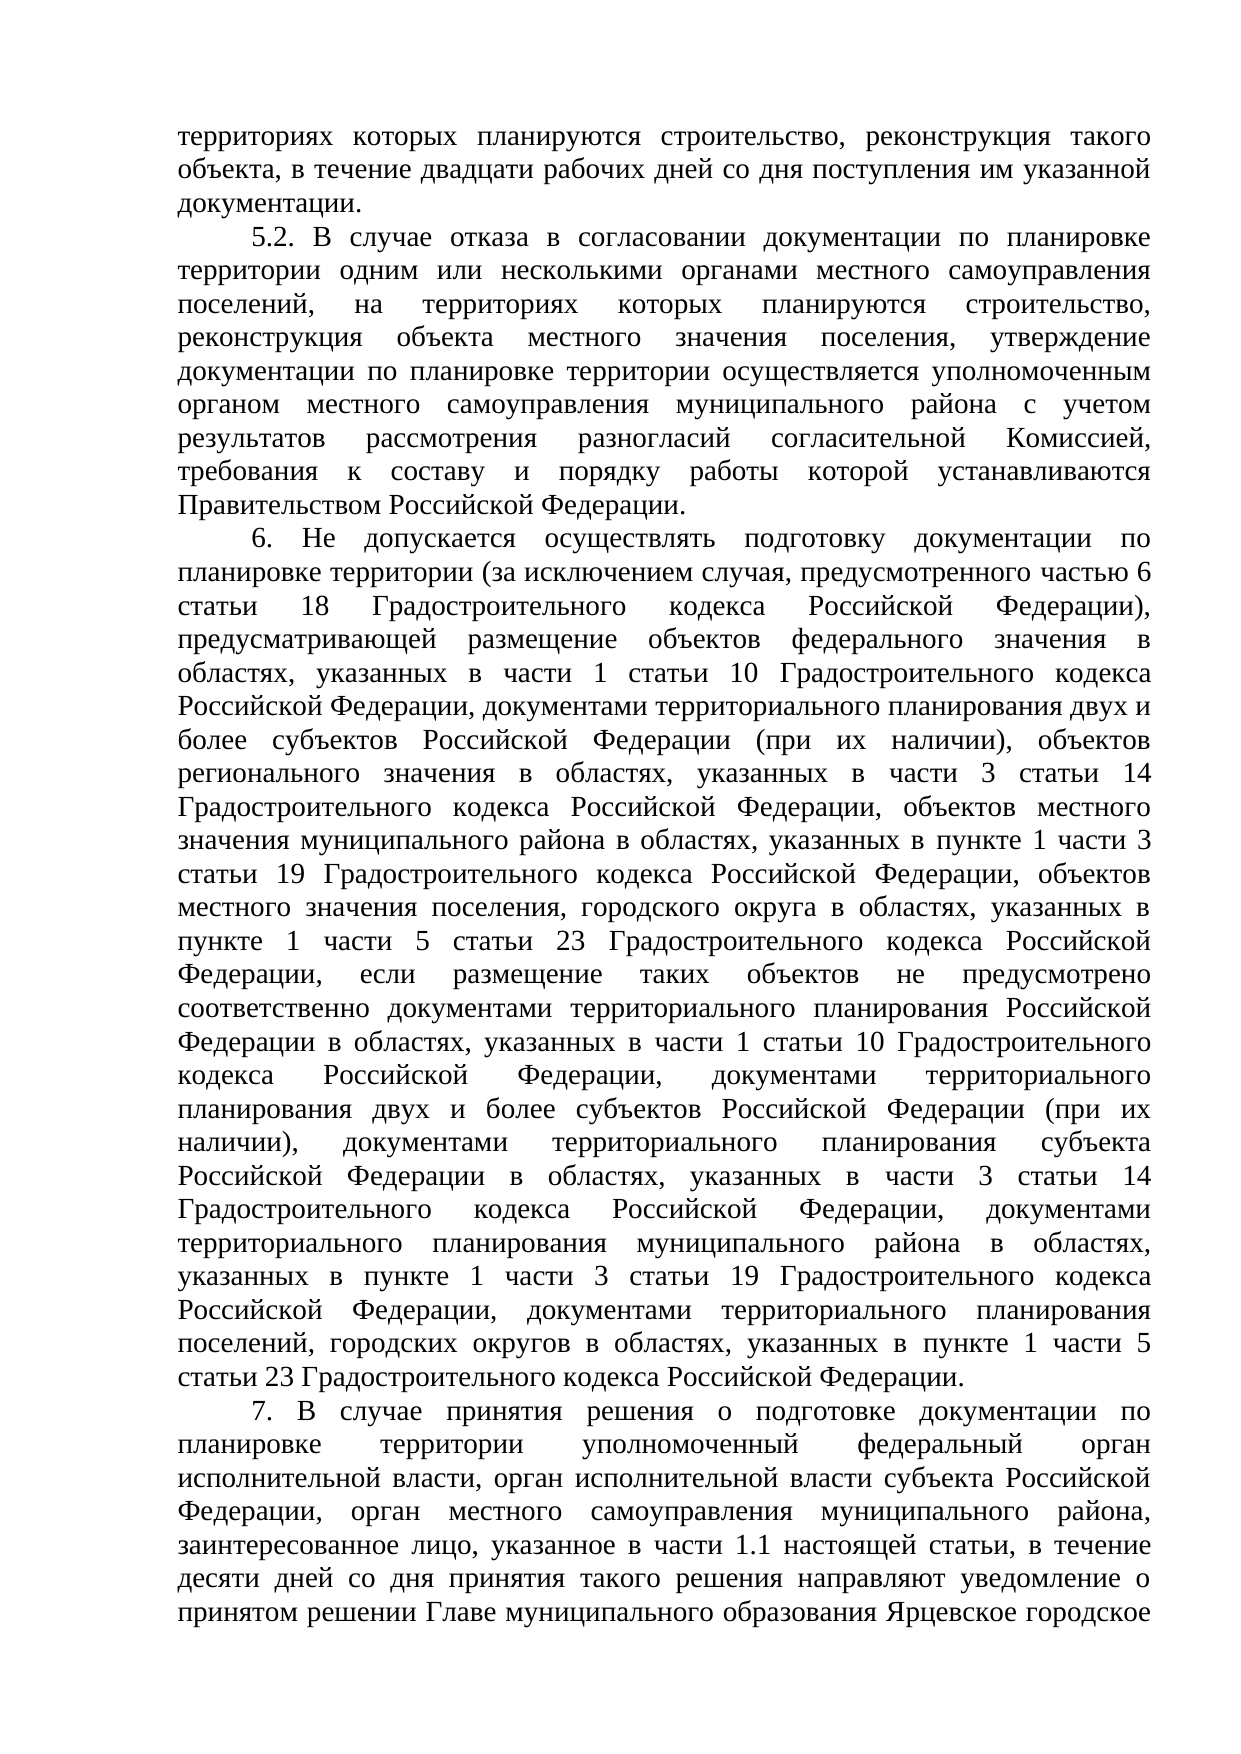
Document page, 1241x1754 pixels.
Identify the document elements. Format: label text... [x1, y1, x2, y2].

text 6. Не допускается осуществлять подготовку документации по планировке территории (за исключением случая, предусмотренного частью 6 статьи 18 Градостроительного кодекса Российской Федерации), предусматривающей размещение объектов федерального значения в областях, указанных в части 1 статьи 10 Градостроительного кодекса Российской Федерации, документами территориального планирования двух и более субъектов Российской Федерации (при их наличии), объектов регионального значения в областях, указанных в части 3 статьи 14 Градостроительного кодекса Российской Федерации, объектов местного значения муниципального района в областях, указанных в пункте 1 части 3 статьи 19 Градостроительного кодекса Российской Федерации, объектов местного значения поселения, городского округа в областях, указанных в пункте 1 части 5 статьи 23 Градостроительного кодекса Российской Федерации, если размещение таких объектов не предусмотрено соответственно документами территориального планирования Российской Федерации в областях, указанных в части 1 статьи 10 Градостроительного кодекса Российской Федерации, документами территориального планирования двух и более субъектов Российской Федерации (при их наличии), документами территориального планирования субъекта Российской Федерации в областях, указанных в части 3 статьи 14 Градостроительного кодекса Российской Федерации, документами территориального планирования муниципального района в областях, указанных в пункте 1 части 3 статьи 19 Градостроительного кодекса Российской Федерации, документами территориального планирования поселений, городских округов в областях, указанных в пункте 1 части 5 статьи 23 Градостроительного кодекса Российской Федерации. [177, 521, 1152, 1393]
text 5.2. В случае отказа в согласовании документации по планировке территории одним или несколькими органами местного самоуправления поселений, на территориях которых планируются строительство, реконструкция объекта местного значения поселения, утверждение документации по планировке территории осуществляется уполномоченным органом местного самоуправления муниципального района с учетом результатов рассмотрения разногласий согласительной Комиссией, требования к составу и порядку работы которой устанавливаются Правительством Российской Федерации. [177, 219, 1152, 521]
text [177, 118, 1152, 219]
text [177, 1393, 1152, 1627]
